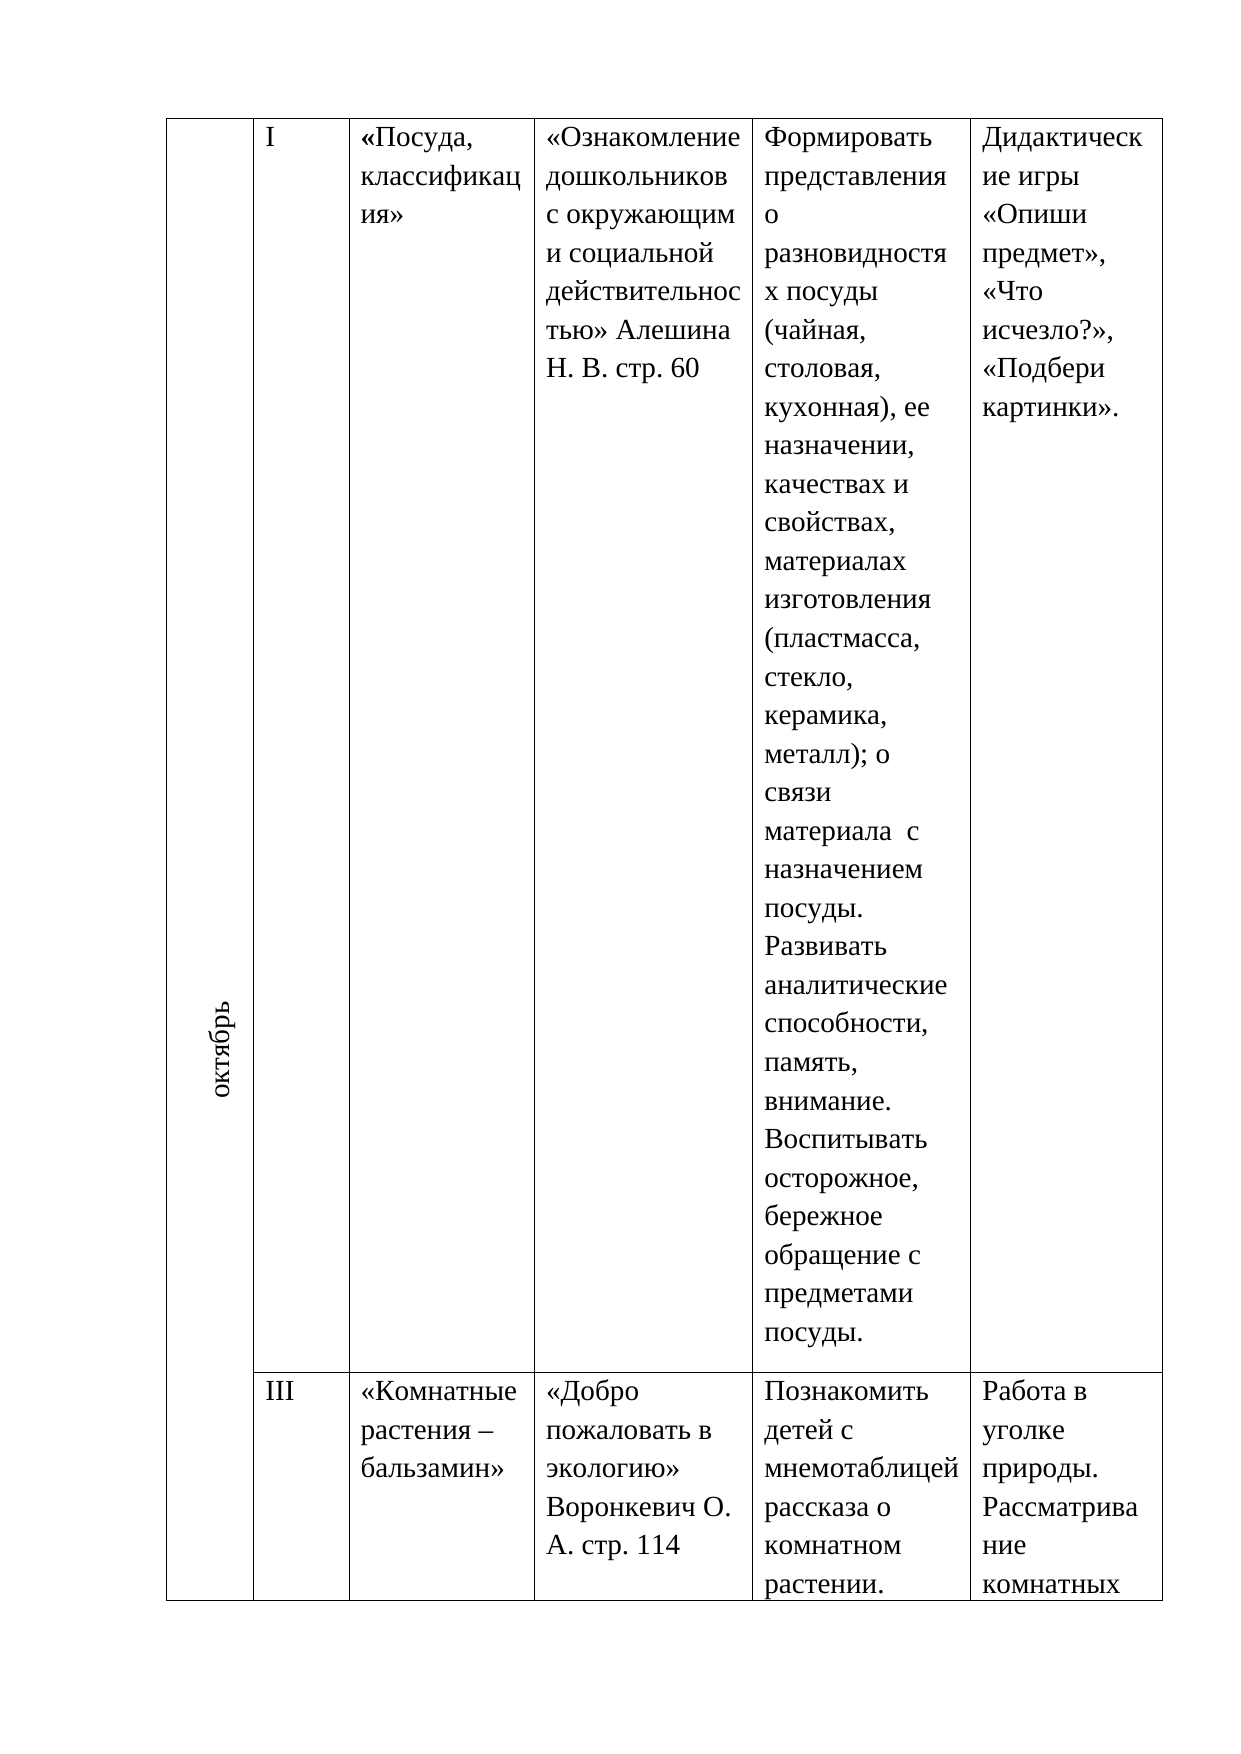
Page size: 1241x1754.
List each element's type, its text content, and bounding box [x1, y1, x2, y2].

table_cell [753, 1373, 970, 1599]
table_cell I [254, 119, 349, 1372]
table_cell «Посуда, классификация» [350, 119, 534, 1372]
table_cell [971, 1373, 1162, 1599]
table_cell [350, 1373, 534, 1599]
table_cell «Ознакомление дошкольников с окружающим и социальной действительностью» Алешина Н. В. стр. 60 [535, 119, 752, 1372]
table_cell III [254, 1373, 349, 1599]
table_cell Формировать представления о разновидностях посуды (чайная, столовая, кухонная), ее назначении, качествах и свойствах, материалах изготовления (пластмасса, стекло, керамика, металл); о связи материала с назначением посуды. Развивать аналитические способности, память, внимание. Воспитывать осторожное, бережное обращение с предметами посуды. [753, 119, 970, 1372]
table_cell октябрь [167, 119, 253, 1599]
table_cell Дидактические игры «Опиши предмет», «Что исчезло?», «Подбери картинки». [971, 119, 1162, 1372]
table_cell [535, 1373, 752, 1599]
